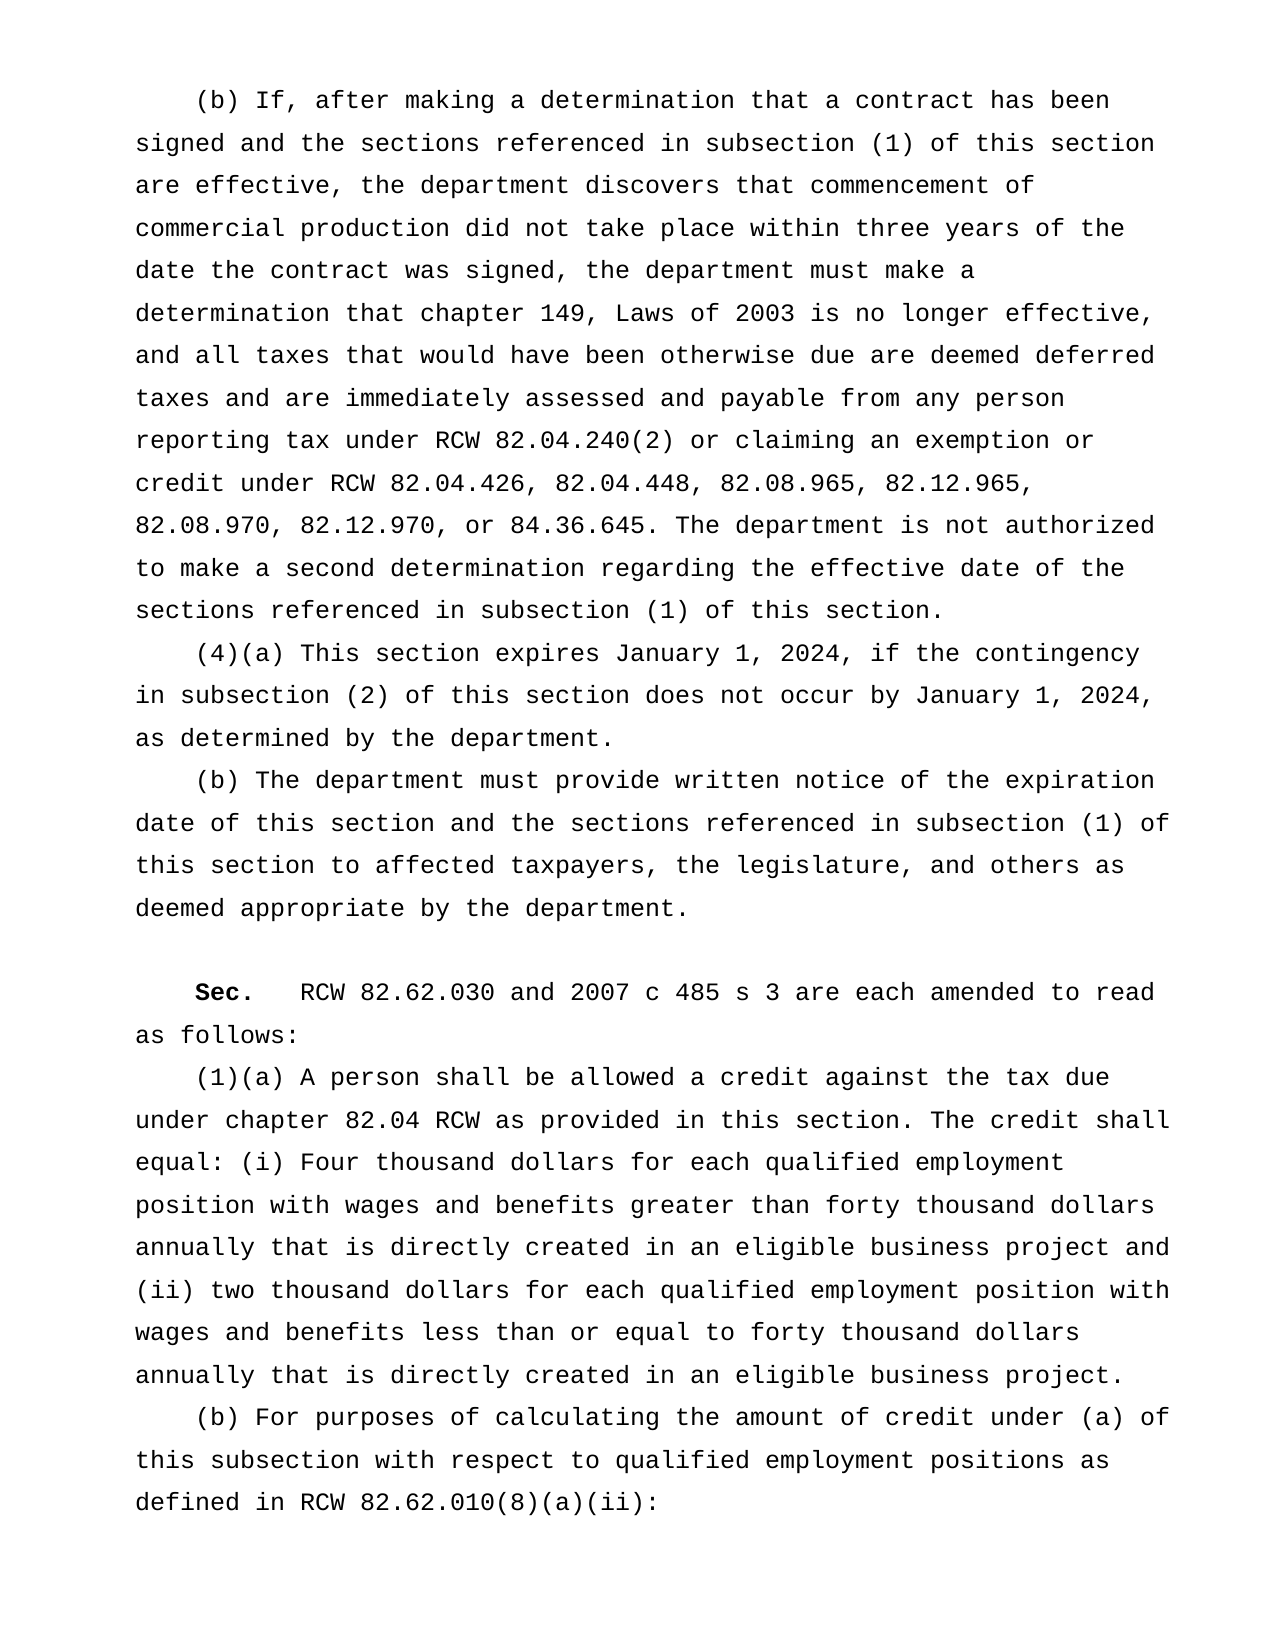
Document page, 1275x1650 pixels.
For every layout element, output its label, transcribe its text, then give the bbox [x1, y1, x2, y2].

text (b) The department must provide written notice of the expiration date of this section and the sections referenced in subsection (1) of this section to affected taxpayers, the legislature, and others as deemed appropriate by the department. [135, 755, 1170, 925]
text Sec. RCW 82.62.030 and 2007 c 485 s 3 are each amended to read as follows: [135, 967, 1170, 1052]
text (b) If, after making a determination that a contract has been signed and the sections referenced in subsection (1) of this section are effective, the department discovers that commencement of commercial production did not take place within three years of the date the contract was signed, the department must make a determination that chapter 149, Laws of 2003 is no longer effective, and all taxes that would have been otherwise due are deemed deferred taxes and are immediately assessed and payable from any person reporting tax under RCW 82.04.240(2) or claiming an exemption or credit under RCW 82.04.426, 82.04.448, 82.08.965, 82.12.965, 82.08.970, 82.12.970, or 84.36.645. The department is not authorized to make a second determination regarding the effective date of the sections referenced in subsection (1) of this section. [135, 75, 1170, 627]
text (4)(a) This section expires January 1, 2024, if the contingency in subsection (2) of this section does not occur by January 1, 2024, as determined by the department. [135, 627, 1170, 755]
text (1)(a) A person shall be allowed a credit against the tax due under chapter 82.04 RCW as provided in this section. The credit shall equal: (i) Four thousand dollars for each qualified employment position with wages and benefits greater than forty thousand dollars annually that is directly created in an eligible business project and (ii) two thousand dollars for each qualified employment position with wages and benefits less than or equal to forty thousand dollars annually that is directly created in an eligible business project. [135, 1052, 1170, 1392]
text (b) For purposes of calculating the amount of credit under (a) of this subsection with respect to qualified employment positions as defined in RCW 82.62.010(8)(a)(ii): [135, 1392, 1170, 1519]
